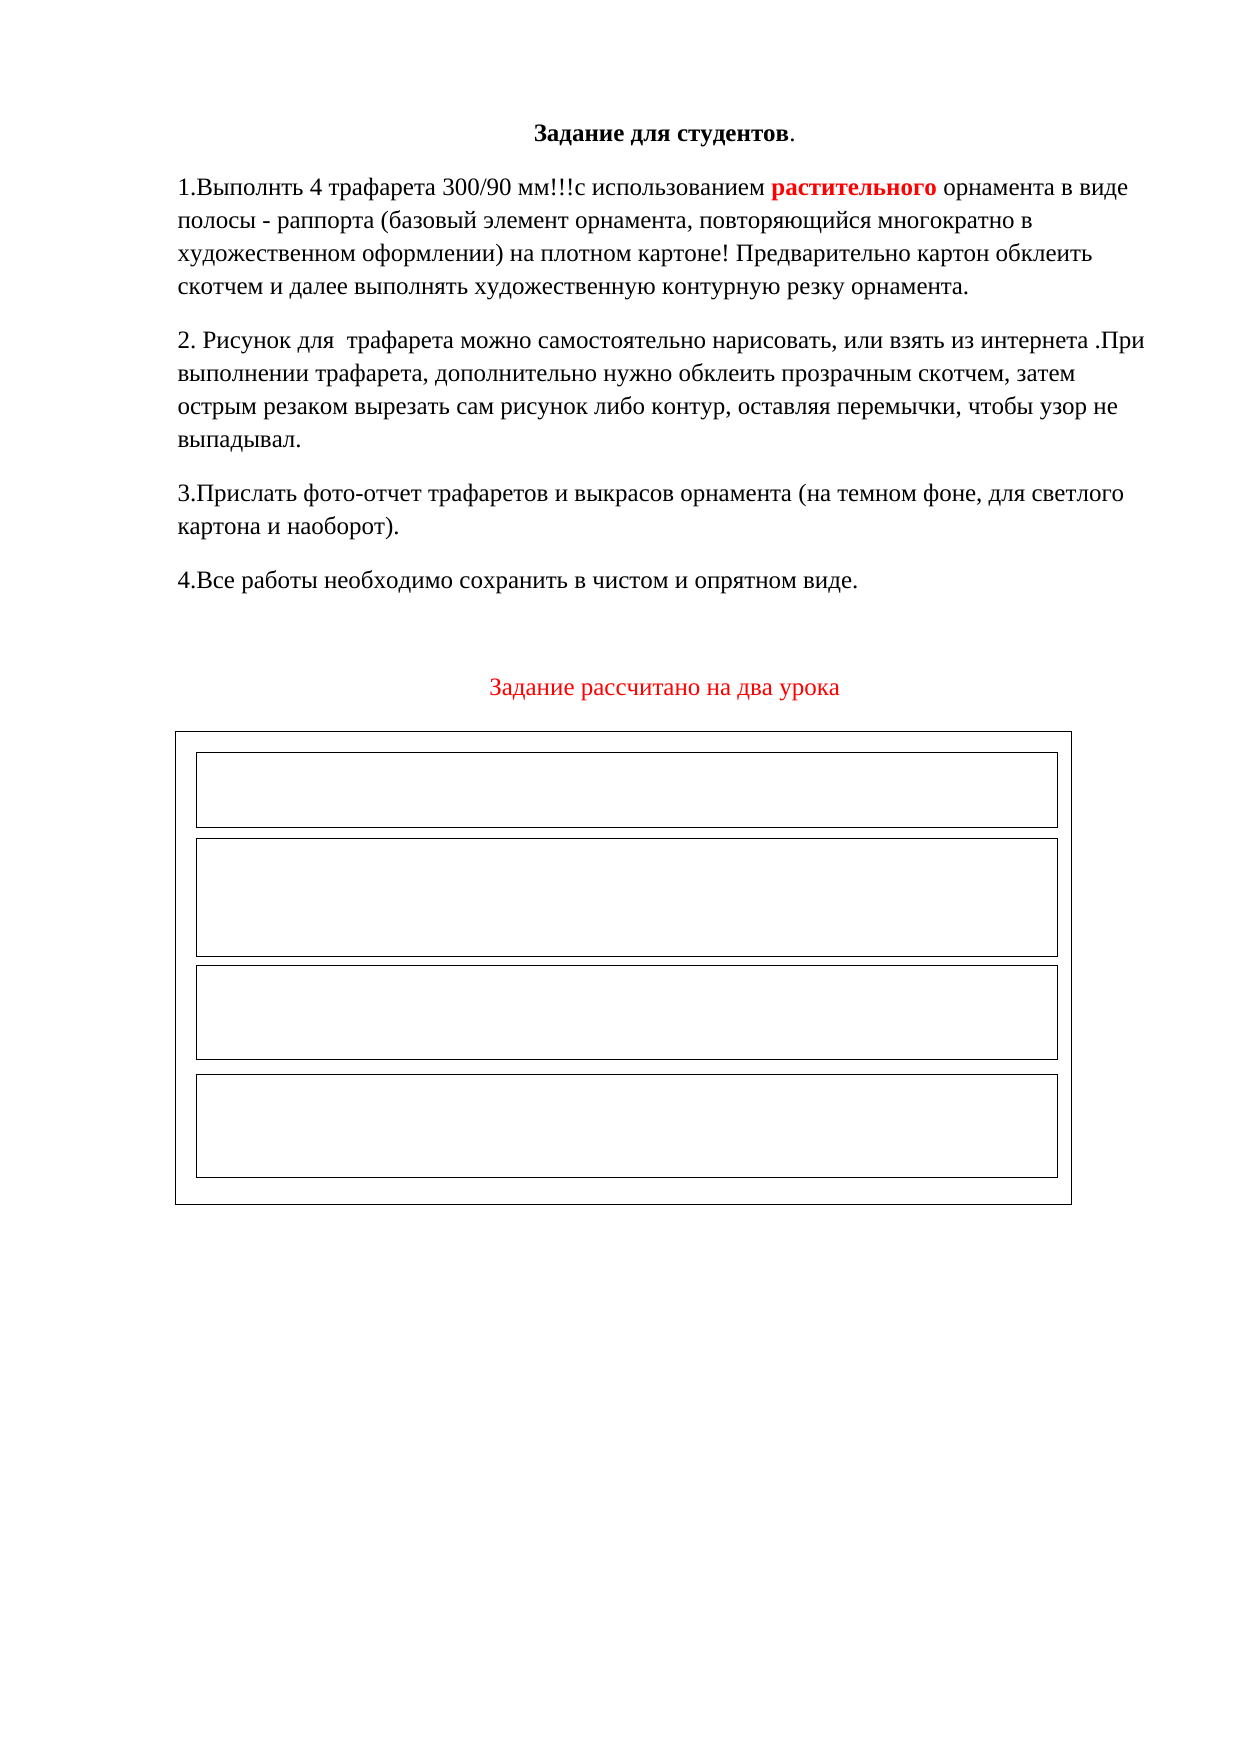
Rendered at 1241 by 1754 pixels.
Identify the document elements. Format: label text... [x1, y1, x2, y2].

text 1.Выполнть 4 трафарета 300/90 мм!!!с использованием растительного орнамента в виде полосы - раппорта (базовый элемент орнамента, повторяющийся многократно в художественном оформлении) на плотном картоне! Предварительно картон обклеить скотчем и далее выполнять художественную контурную резку орнамента. [177, 172, 1152, 300]
text Задание рассчитано на два урока [177, 672, 1152, 701]
text 3.Прислать фото-отчет трафаретов и выкрасов орнамента (на темном фоне, для светлого картона и наоборот). [177, 478, 1152, 539]
text Задание для студентов. [177, 118, 1152, 147]
text 2. Рисунок для трафарета можно самостоятельно нарисовать, или взять из интернета .При выполнении трафарета, дополнительно нужно обклеить прозрачным скотчем, затем острым резаком вырезать сам рисунок либо контур, оставляя перемычки, чтобы узор не выпадывал. [177, 325, 1152, 453]
text 4.Все работы необходимо сохранить в чистом и опрятном виде. [177, 565, 1152, 593]
